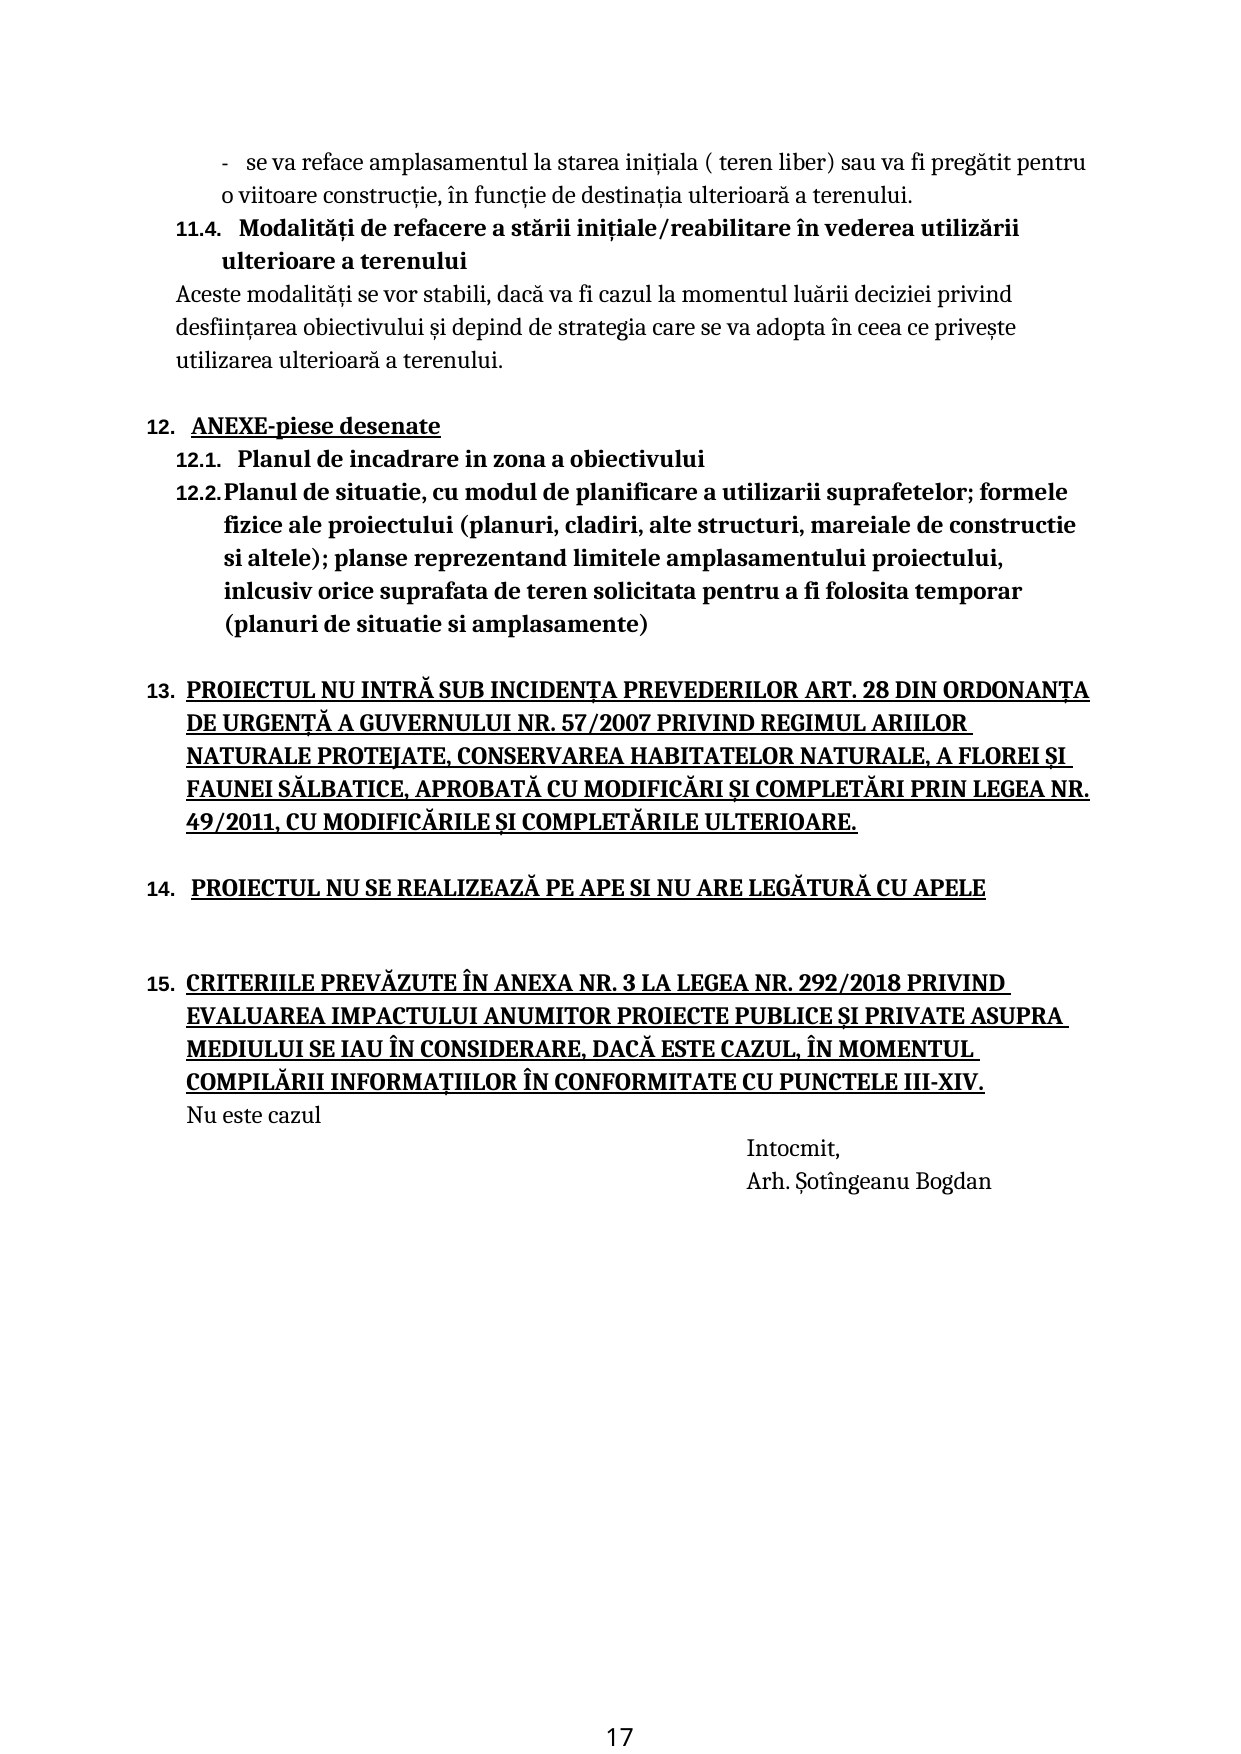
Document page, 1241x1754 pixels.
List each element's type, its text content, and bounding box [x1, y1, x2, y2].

subtitle Modalități de refacere a stării inițiale/reabilitare în vederea utilizării ulterioare a terenului [176, 214, 1092, 275]
list ANEXE-piese desenate [146, 412, 1092, 441]
text Aceste modalități se vor stabili, dacă va fi cazul la momentul luării deciziei privind desființarea obiectivului și depind de strategia care se va adopta în ceea ce privește utilizarea ulterioară a terenului. [176, 280, 1092, 374]
list Planul de situatie, cu modul de planificare a utilizarii suprafetelor; formele fizice ale proiectului (planuri, cladiri, alte structuri, mareiale de constructie si altele); planse reprezentand limitele amplasamentului proiectului, inlcusiv orice suprafata de teren solicitata pentru a fi folosita temporar (planuri de situatie si amplasamente) [176, 478, 1092, 639]
text Intocmit, [671, 1134, 1092, 1163]
list CRITERIILE PREVĂZUTE ÎN ANEXA NR. 3 LA LEGEA NR. 292/2018 PRIVIND EVALUAREA IMPACTULUI ANUMITOR PROIECTE PUBLICE ȘI PRIVATE ASUPRA MEDIULUI SE IAU ÎN CONSIDERARE, DACĂ ESTE CAZUL, ÎN MOMENTUL COMPILĂRII INFORMAȚIILOR ÎN CONFORMITATE CU PUNCTELE III-XIV. [146, 969, 1092, 1097]
list Planul de incadrare in zona a obiectivului [146, 445, 1092, 473]
list PROIECTUL NU SE REALIZEAZĂ PE APE SI NU ARE LEGĂTURĂ CU APELE [146, 874, 1092, 903]
list se va reface amplasamentul la starea inițiala ( teren liber) sau va fi pregătit pentru o viitoare construcție, în funcție de destinația ulterioară a terenului. [221, 148, 1092, 209]
text Nu este cazul [146, 1101, 1092, 1130]
text Arh. Șotîngeanu Bogdan [671, 1167, 1092, 1196]
list PROIECTUL NU INTRĂ SUB INCIDENȚA PREVEDERILOR ART. 28 DIN ORDONANȚA DE URGENȚĂ A GUVERNULUI NR. 57/2007 PRIVIND REGIMUL ARIILOR NATURALE PROTEJATE, CONSERVAREA HABITATELOR NATURALE, A FLOREI ȘI FAUNEI SĂLBATICE, APROBATĂ CU MODIFICĂRI ȘI COMPLETĂRI PRIN LEGEA NR. 49/2011, CU MODIFICĂRILE ȘI COMPLETĂRILE ULTERIOARE. [146, 676, 1092, 837]
